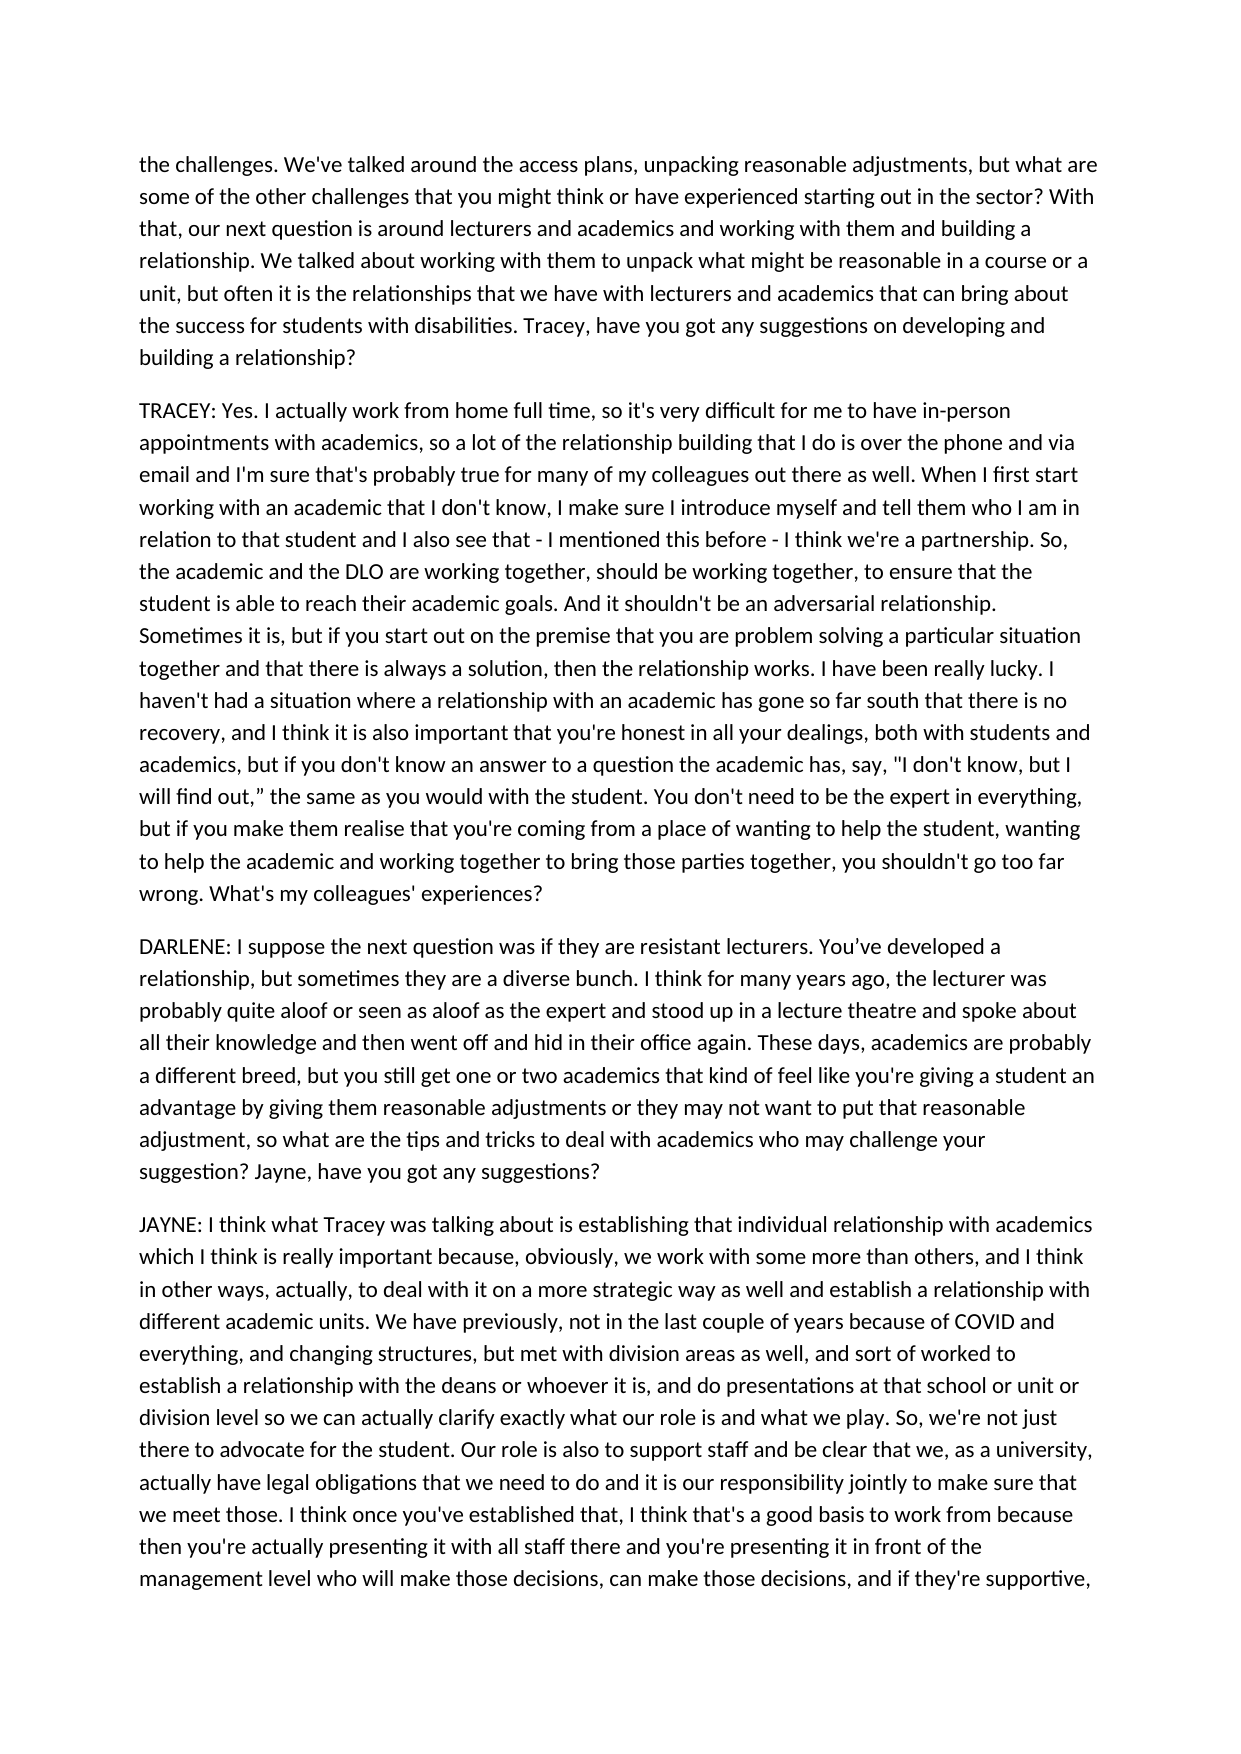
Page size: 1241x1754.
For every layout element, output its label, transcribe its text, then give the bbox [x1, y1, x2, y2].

text DARLENE: I suppose the next question was if they are resistant lecturers. You’ve developed a relationship, but sometimes they are a diverse bunch. I think for many years ago, the lecturer was probably quite aloof or seen as aloof as the expert and stood up in a lecture theatre and spoke about all their knowledge and then went off and hid in their office again. These days, academics are probably a different breed, but you still get one or two academics that kind of feel like you're giving a student an advantage by giving them reasonable adjustments or they may not want to put that reasonable adjustment, so what are the tips and tricks to deal with academics who may challenge your suggestion? Jayne, have you got any suggestions? [139, 932, 1101, 1185]
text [139, 1210, 1101, 1592]
text TRACEY: Yes. I actually work from home full time, so it's very difficult for me to have in-person appointments with academics, so a lot of the relationship building that I do is over the phone and via email and I'm sure that's probably true for many of my colleagues out there as well. When I first start working with an academic that I don't know, I make sure I introduce myself and tell them who I am in relation to that student and I also see that - I mentioned this before - I think we're a partnership. So, the academic and the DLO are working together, should be working together, to ensure that the student is able to reach their academic goals. And it shouldn't be an adversarial relationship. Sometimes it is, but if you start out on the premise that you are problem solving a particular situation together and that there is always a solution, then the relationship works. I have been really lucky. I haven't had a situation where a relationship with an academic has gone so far south that there is no recovery, and I think it is also important that you're honest in all your dealings, both with students and academics, but if you don't know an answer to a question the academic has, say, "I don't know, but I will find out,” the same as you would with the student. You don't need to be the expert in everything, but if you make them realise that you're coming from a place of wanting to help the student, wanting to help the academic and working together to bring those parties together, you shouldn't go too far wrong. What's my colleagues' experiences? [139, 396, 1101, 907]
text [139, 150, 1101, 371]
